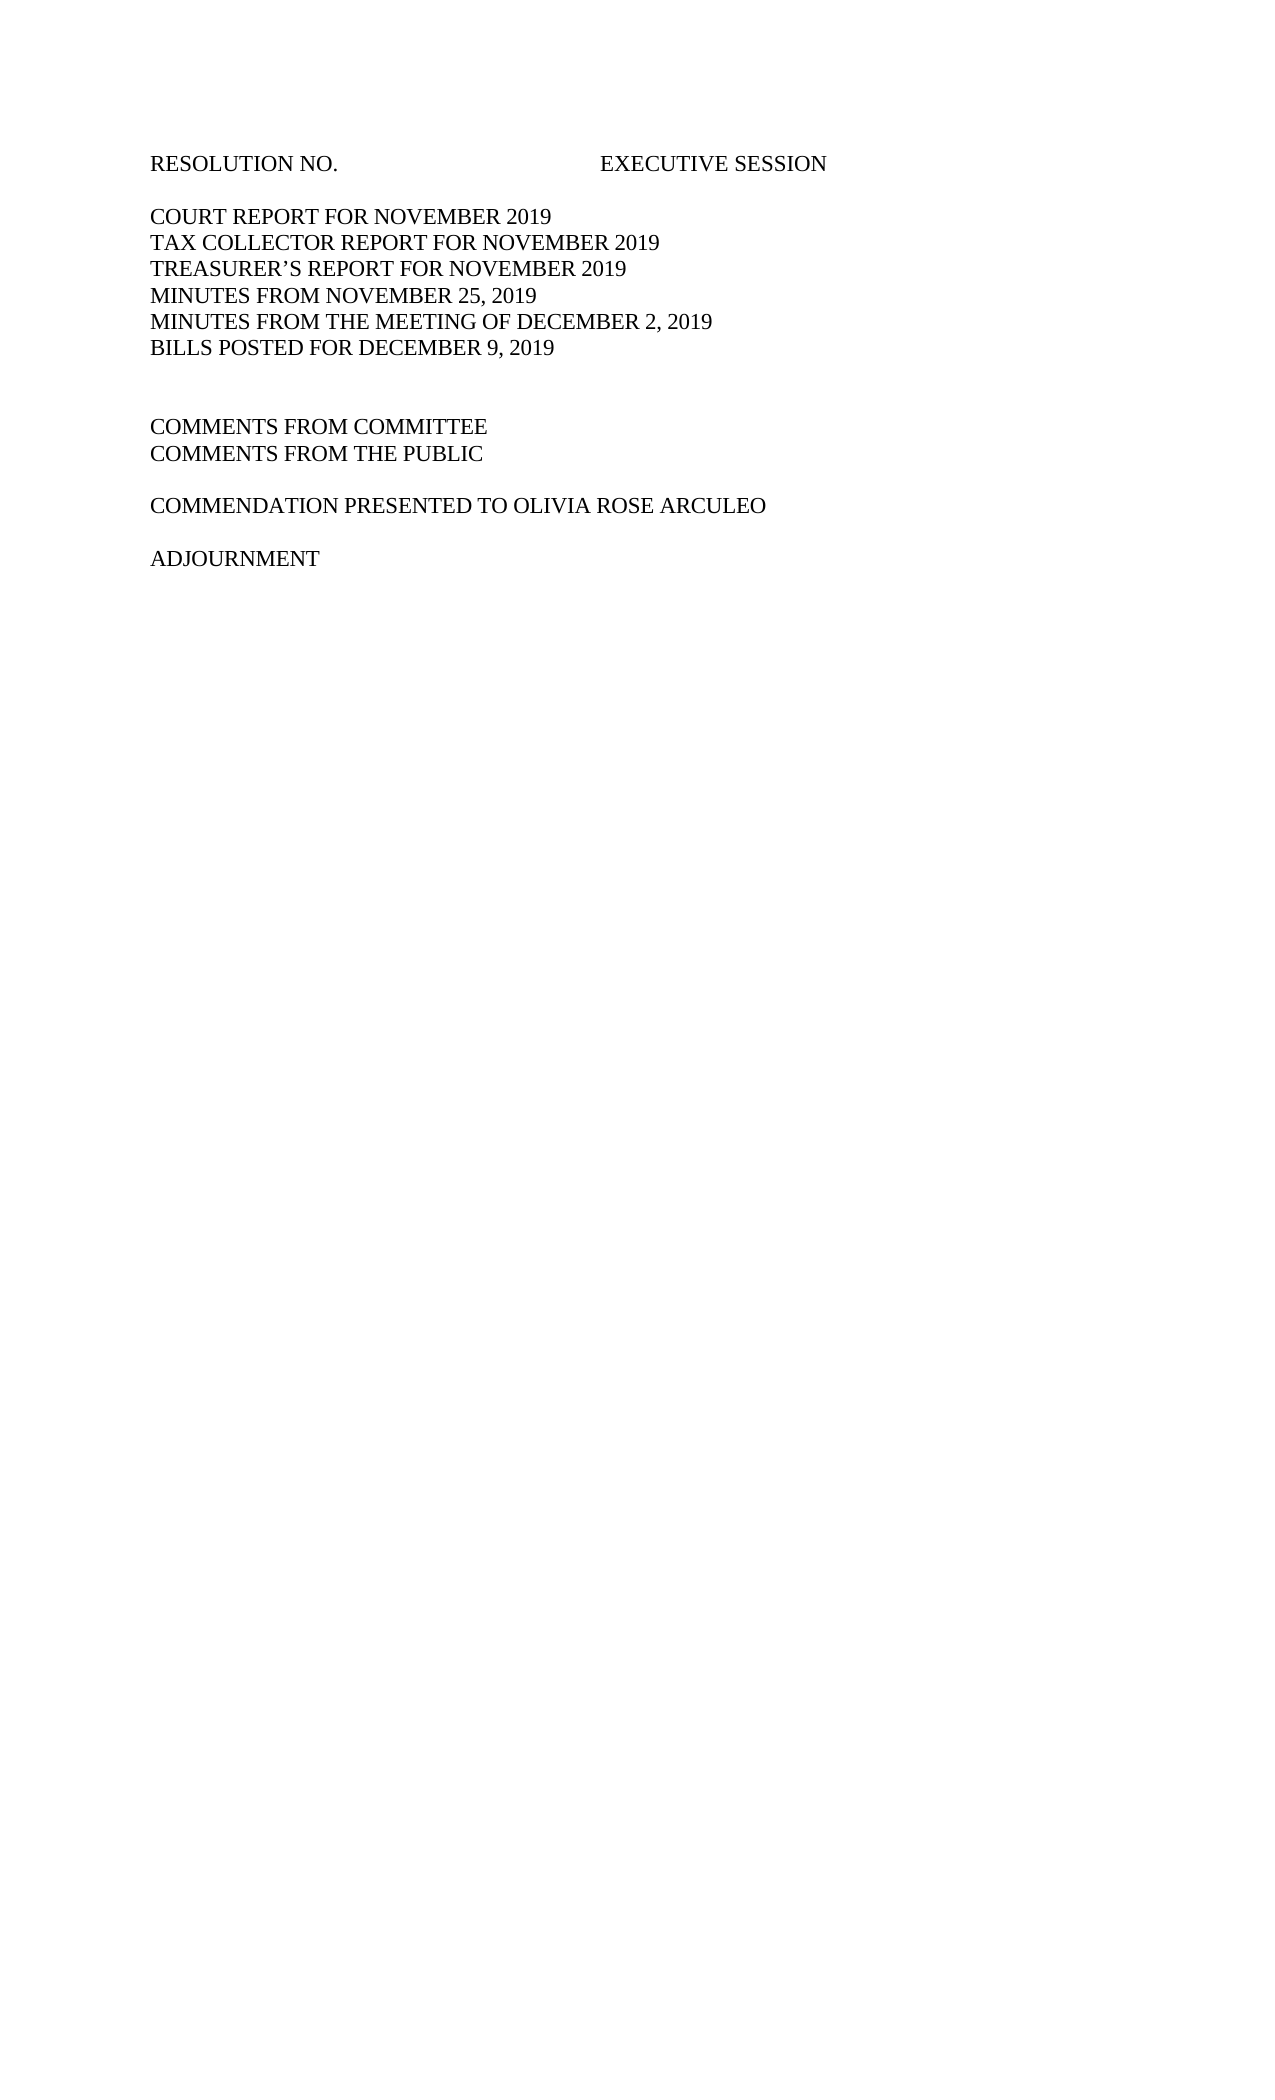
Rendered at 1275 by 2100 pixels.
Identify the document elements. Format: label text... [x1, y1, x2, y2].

text TREASURER’S REPORT FOR NOVEMBER 2019 [150, 255, 1125, 282]
text MINUTES FROM NOVEMBER 25, 2019 [150, 282, 1125, 308]
text COMMENTS FROM COMMITTEE [150, 413, 1125, 440]
text MINUTES FROM THE MEETING OF DECEMBER 2, 2019 [150, 308, 1125, 334]
text COMMENDATION PRESENTED TO OLIVIA ROSE ARCULEO [150, 493, 1125, 519]
text BILLS POSTED FOR DECEMBER 9, 2019 [150, 334, 1125, 361]
text RESOLUTION NO. EXECUTIVE SESSION [150, 150, 1125, 176]
text TAX COLLECTOR REPORT FOR NOVEMBER 2019 [150, 229, 1125, 255]
text COMMENTS FROM THE PUBLIC [150, 440, 1125, 466]
text COURT REPORT FOR NOVEMBER 2019 [150, 203, 1125, 229]
text ADJOURNMENT [150, 545, 1125, 572]
